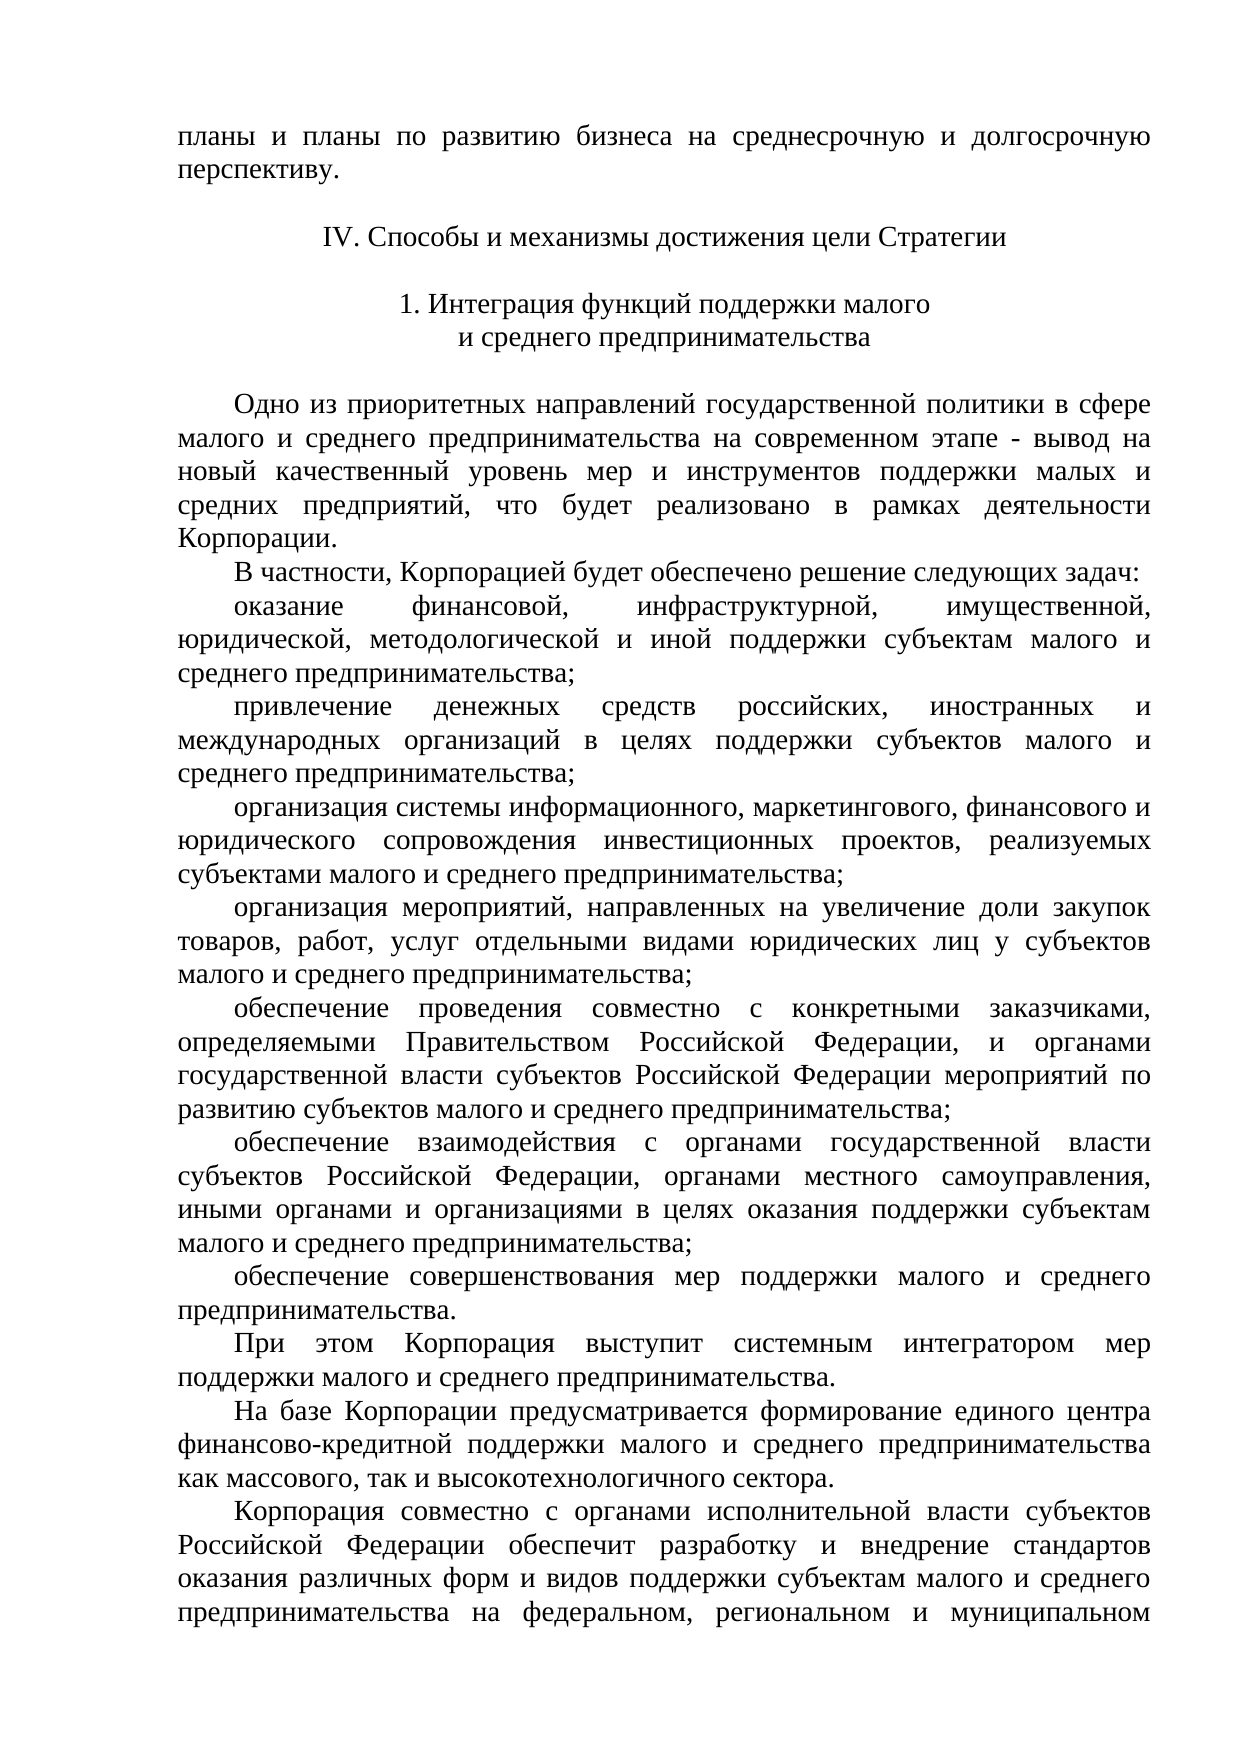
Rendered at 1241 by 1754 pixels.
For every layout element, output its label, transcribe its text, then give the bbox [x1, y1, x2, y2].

text организация мероприятий, направленных на увеличение доли закупок товаров, работ, услуг отдельными видами юридических лиц у субъектов малого и среднего предпринимательства; [177, 889, 1152, 990]
text При этом Корпорация выступит системным интегратором мер поддержки малого и среднего предпринимательства. [177, 1326, 1152, 1393]
text обеспечение проведения совместно с конкретными заказчиками, определяемыми Правительством Российской Федерации, и органами государственной власти субъектов Российской Федерации мероприятий по развитию субъектов малого и среднего предпринимательства; [177, 990, 1152, 1124]
text обеспечение совершенствования мер поддержки малого и среднего предпринимательства. [177, 1258, 1152, 1326]
text IV. Способы и механизмы достижения цели Стратегии [177, 219, 1152, 252]
text 1. Интеграция функций поддержки малого [177, 286, 1152, 319]
text привлечение денежных средств российских, иностранных и международных организаций в целях поддержки субъектов малого и среднего предпринимательства; [177, 688, 1152, 789]
text На базе Корпорации предусматривается формирование единого центра финансово-кредитной поддержки малого и среднего предпринимательства как массового, так и высокотехнологичного сектора. [177, 1393, 1152, 1493]
text Одно из приоритетных направлений государственной политики в сфере малого и среднего предпринимательства на современном этапе - вывод на новый качественный уровень мер и инструментов поддержки малых и средних предприятий, что будет реализовано в рамках деятельности Корпорации. [177, 386, 1152, 554]
text организация системы информационного, маркетингового, финансового и юридического сопровождения инвестиционных проектов, реализуемых субъектами малого и среднего предпринимательства; [177, 789, 1152, 889]
text обеспечение взаимодействия с органами государственной власти субъектов Российской Федерации, органами местного самоуправления, иными органами и организациями в целях оказания поддержки субъектам малого и среднего предпринимательства; [177, 1124, 1152, 1258]
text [177, 118, 1152, 185]
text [177, 1493, 1152, 1627]
text и среднего предпринимательства [177, 319, 1152, 353]
text В частности, Корпорацией будет обеспечено решение следующих задач: [177, 554, 1152, 588]
text оказание финансовой, инфраструктурной, имущественной, юридической, методологической и иной поддержки субъектам малого и среднего предпринимательства; [177, 588, 1152, 688]
